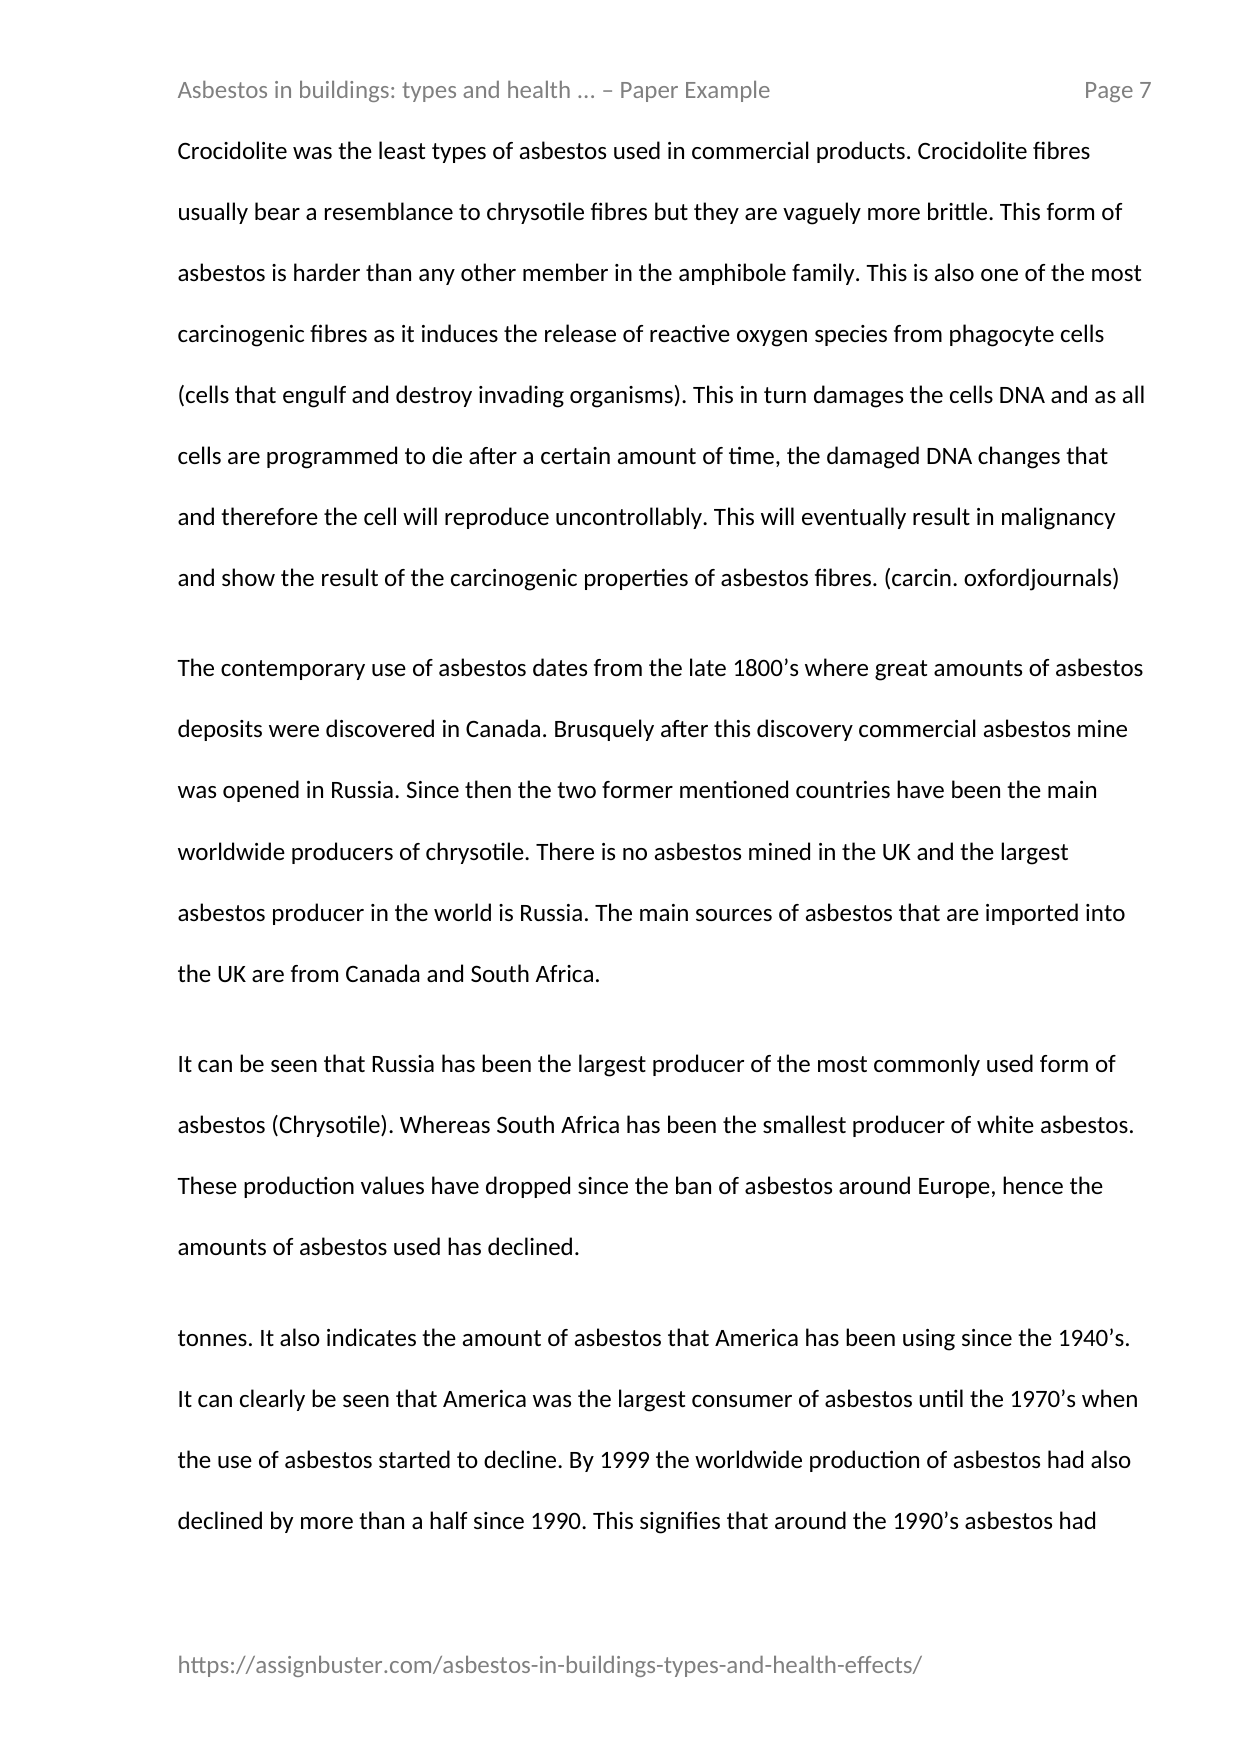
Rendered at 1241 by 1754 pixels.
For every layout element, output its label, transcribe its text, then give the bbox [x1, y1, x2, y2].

text The contemporary use of asbestos dates from the late 1800’s where great amounts of asbestos deposits were discovered in Canada. Brusquely after this discovery commercial asbestos mine was opened in Russia. Since then the two former mentioned countries have been the main worldwide producers of chrysotile. There is no asbestos mined in the UK and the largest asbestos producer in the world is Russia. The main sources of asbestos that are imported into the UK are from Canada and South Africa. [177, 653, 1152, 988]
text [177, 1322, 1152, 1536]
text It can be seen that Russia has been the largest producer of the most commonly used form of asbestos (Chrysotile). Whereas South Africa has been the smallest producer of white asbestos. These production values have dropped since the ban of asbestos around Europe, hence the amounts of asbestos used has declined. [177, 1048, 1152, 1262]
text Crocidolite was the least types of asbestos used in commercial products. Crocidolite fibres usually bear a resemblance to chrysotile fibres but they are vaguely more brittle. This form of asbestos is harder than any other member in the amphibole family. This is also one of the most carcinogenic fibres as it induces the release of reactive oxygen species from phagocyte cells (cells that engulf and destroy invading organisms). This in turn damages the cells DNA and as all cells are programmed to die after a certain amount of time, the damaged DNA changes that and therefore the cell will reproduce uncontrollably. This will eventually result in malignancy and show the result of the carcinogenic properties of asbestos fibres. (carcin. oxfordjournals) [177, 135, 1152, 593]
